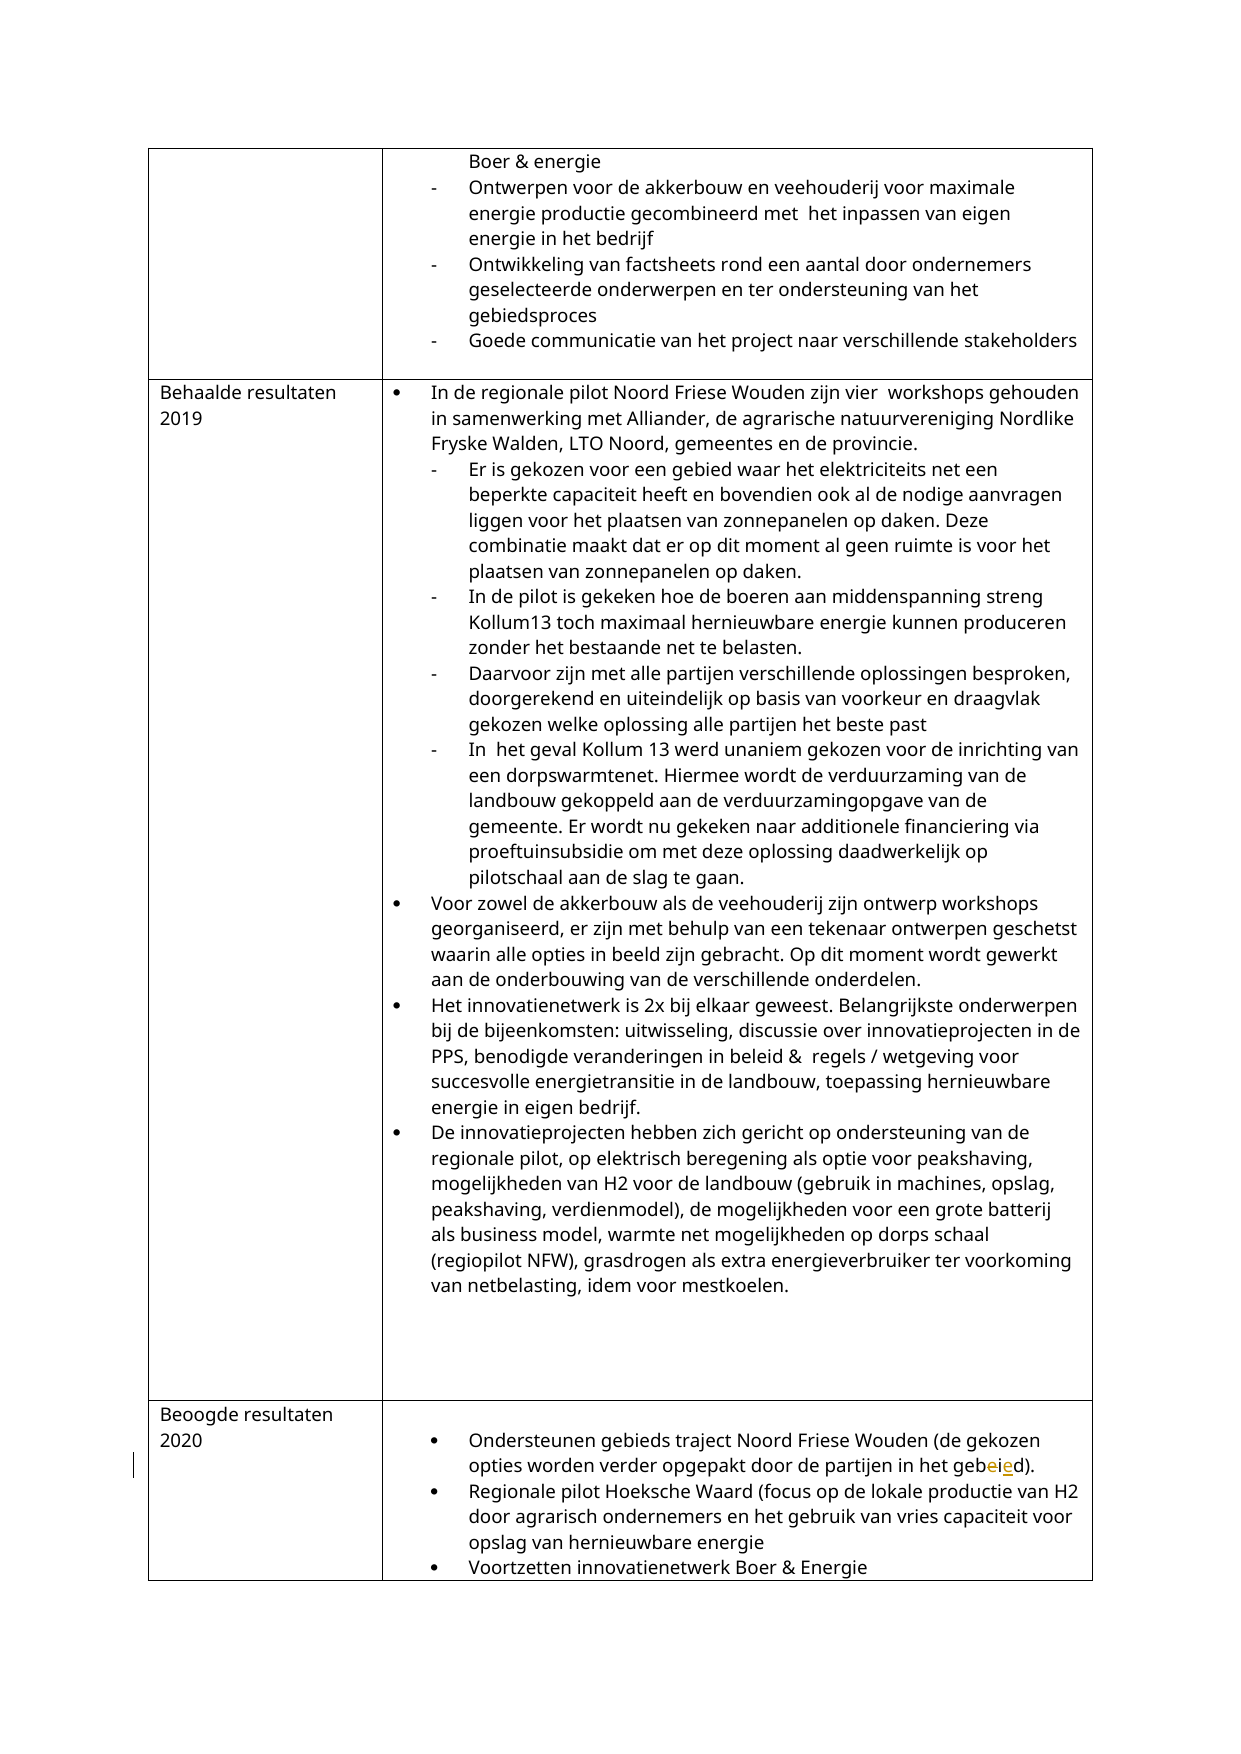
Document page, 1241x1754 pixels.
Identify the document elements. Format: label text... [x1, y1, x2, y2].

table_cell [149, 1401, 382, 1580]
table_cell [383, 149, 1092, 378]
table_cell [149, 149, 382, 378]
table_cell Behaalde resultaten 2019 [149, 380, 382, 1400]
table_cell In de regionale pilot Noord Friese Wouden zijn vier workshops gehouden in samenwerking met Alliander, de agrarische natuurvereniging Nordlike Fryske Walden, LTO Noord, gemeentes en de provincie. Er is gekozen voor een gebied waar het elektriciteits net een beperkte capaciteit heeft en bovendien ook al de nodige aanvragen liggen voor het plaatsen van zonnepanelen op daken. Deze combinatie maakt dat er op dit moment al geen ruimte is voor het plaatsen van zonnepanelen op daken. In de pilot is gekeken hoe de boeren aan middenspanning streng Kollum13 toch maximaal hernieuwbare energie kunnen produceren zonder het bestaande net te belasten. Daarvoor zijn met alle partijen verschillende oplossingen besproken, doorgerekend en uiteindelijk op basis van voorkeur en draagvlak gekozen welke oplossing alle partijen het beste past In het geval Kollum 13 werd unaniem gekozen voor de inrichting van een dorpswarmtenet. Hiermee wordt de verduurzaming van de landbouw gekoppeld aan de verduurzamingopgave van de gemeente. Er wordt nu gekeken naar additionele financiering via proeftuinsubsidie om met deze oplossing daadwerkelijk op pilotschaal aan de slag te gaan. Voor zowel de akkerbouw als de veehouderij zijn ontwerp workshops georganiseerd, er zijn met behulp van een tekenaar ontwerpen geschetst waarin alle opties in beeld zijn gebracht. Op dit moment wordt gewerkt aan de onderbouwing van de verschillende onderdelen. Het innovatienetwerk is 2x bij elkaar geweest. Belangrijkste onderwerpen bij de bijeenkomsten: uitwisseling, discussie over innovatieprojecten in de PPS, benodigde veranderingen in beleid & regels / wetgeving voor succesvolle energietransitie in de landbouw, toepassing hernieuwbare energie in eigen bedrijf. De innovatieprojecten hebben zich gericht op ondersteuning van de regionale pilot, op elektrisch beregening als optie voor peakshaving, mogelijkheden van H2 voor de landbouw (gebruik in machines, opslag, peakshaving, verdienmodel), de mogelijkheden voor een grote batterij als business model, warmte net mogelijkheden op dorps schaal (regiopilot NFW), grasdrogen als extra energieverbruiker ter voorkoming van netbelasting, idem voor mestkoelen. [383, 380, 1092, 1400]
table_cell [383, 1401, 1092, 1580]
